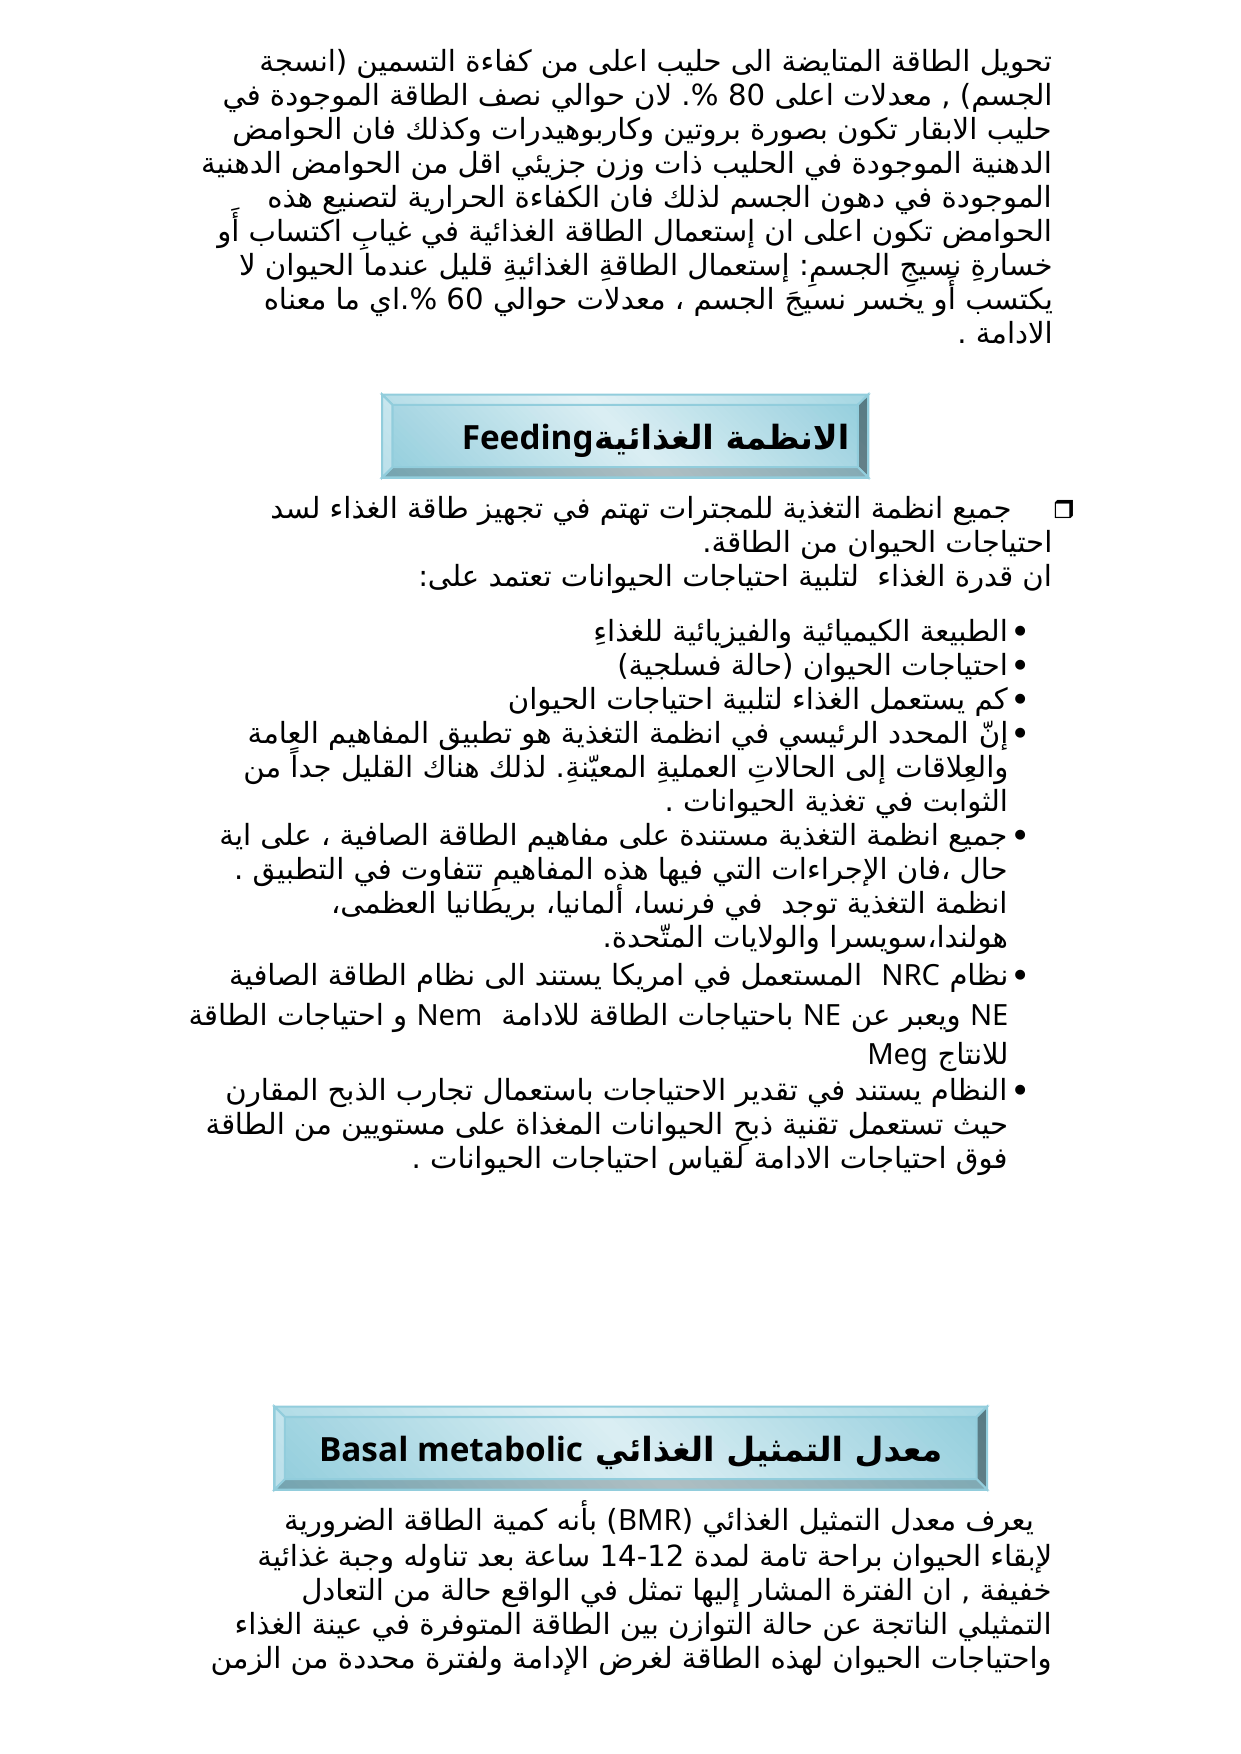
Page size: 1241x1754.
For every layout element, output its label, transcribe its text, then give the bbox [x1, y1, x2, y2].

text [187, 1499, 1053, 1675]
text ان قدرة الغذاء لتلبية احتياجات الحيوانات تعتمد على: [187, 560, 1053, 594]
list جميع انظمة التغذية مستندة على مفاهيم الطاقة الصافية ، على اية حال ،فان الإجراءات التي فيها هذه المفاهيمِ تتفاوت في التطبيق . انظمة التغذية توجد في فرنسا، ألمانيا، بريطانيا العظمى، هولندا،سويسرا والولايات المتّحدة. [187, 818, 1015, 954]
list النظام يستند في تقدير الاحتياجات باستعمال تجارب الذبح المقارن حيث تستعمل تقنية ذبحِ الحيوانات المغذاة على مستويين من الطاقة فوق احتياجات الادامة لقياس احتياجات الحيوانات . [187, 1073, 1015, 1175]
list إنّ المحدد الرئيسي في انظمة التغذية هو تطبيق المفاهيم العامة والعِلاقات إلى الحالاتِ العمليةِ المعيّنةِ. لذلك هناك القليل جداً من الثوابت في تغذية الحيوانات . [187, 716, 1015, 818]
list كم يستعمل الغذاء لتلبية احتياجات الحيوان [187, 682, 1015, 716]
list احتياجات الحيوان (حالة فسلجية) [187, 648, 1015, 682]
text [187, 44, 1053, 350]
list نظام NRC المستعمل في امريكا يستند الى نظام الطاقة الصافية NE ويعبر عن NE باحتياجات الطاقة للادامة Nem و احتياجات الطاقة للانتاج Meg [187, 954, 1015, 1073]
list الطبيعة الكيميائية والفيزيائية للغذاءِ [187, 614, 1015, 648]
list جميع انظمة التغذية للمجترات تهتم في تجهيز طاقة الغذاء لسد احتياجات الحيوان من الطاقة. [187, 492, 1053, 560]
